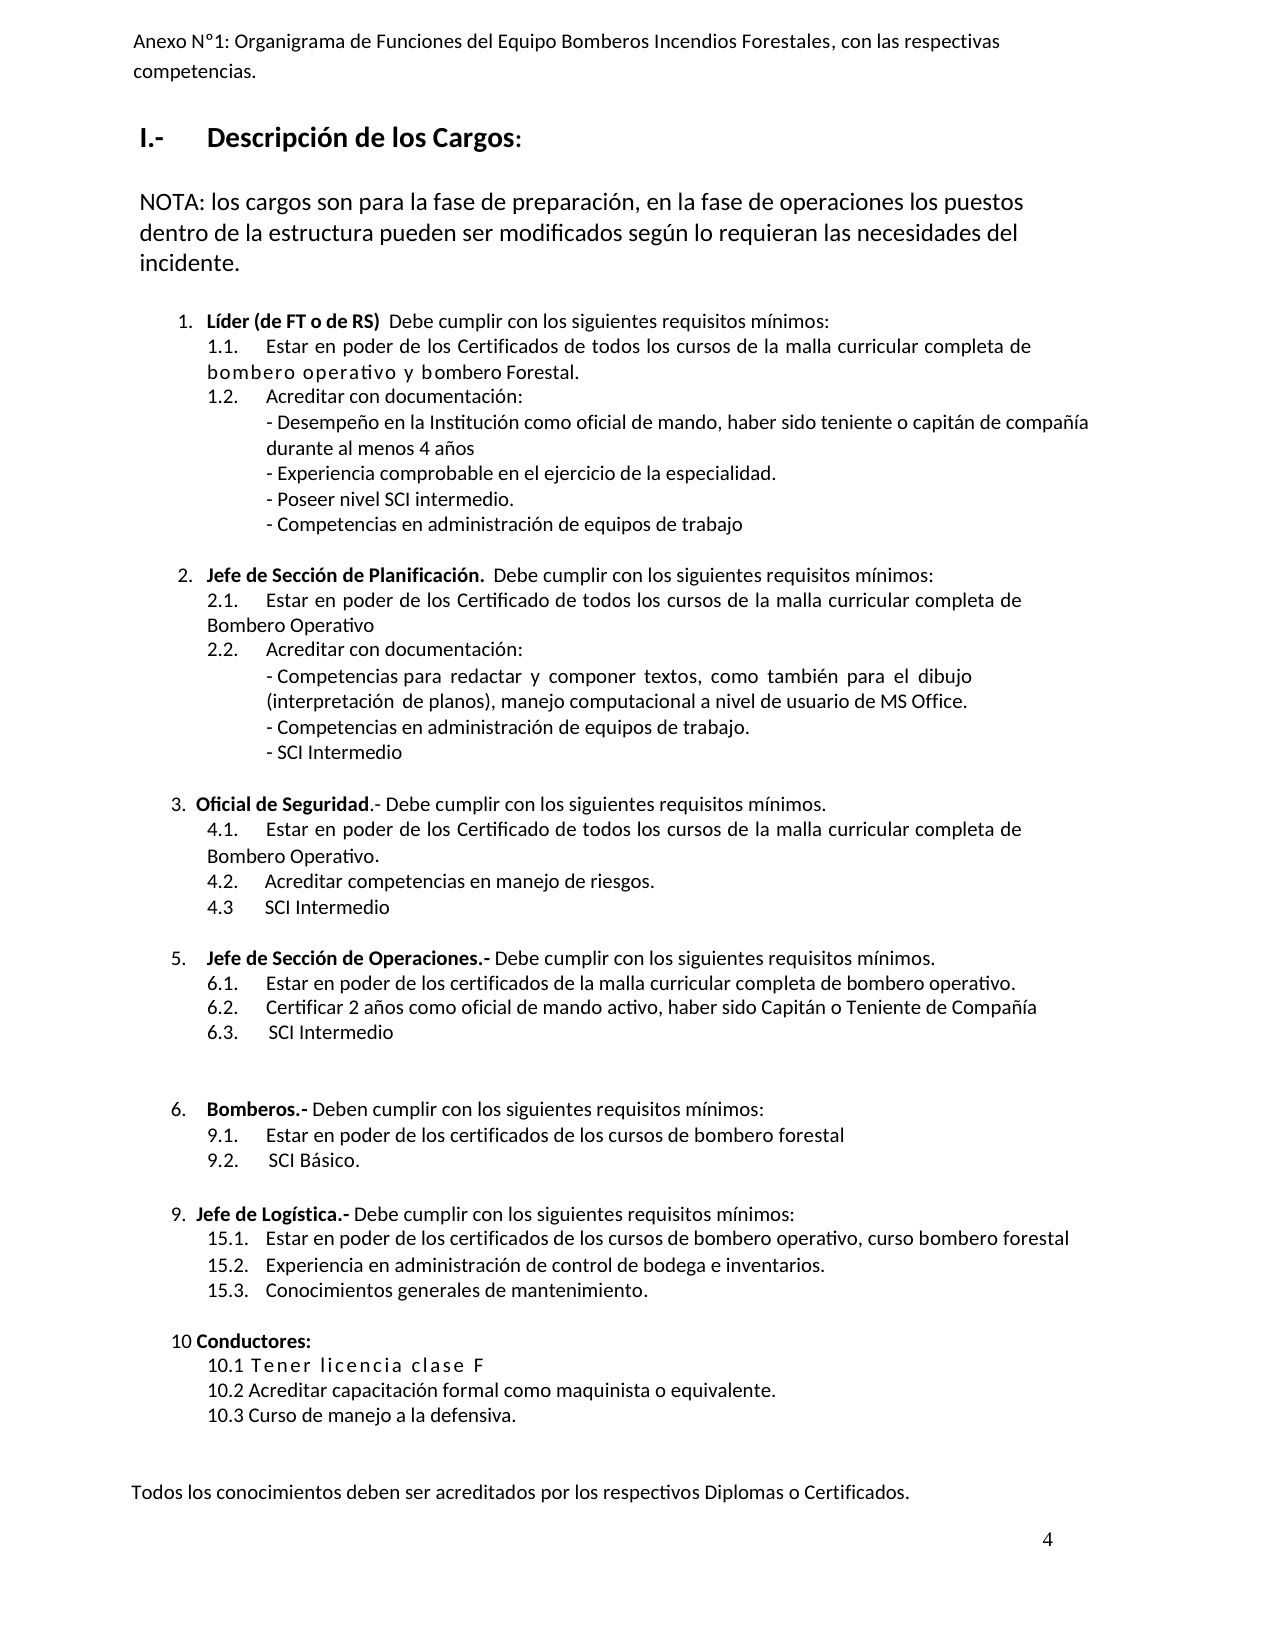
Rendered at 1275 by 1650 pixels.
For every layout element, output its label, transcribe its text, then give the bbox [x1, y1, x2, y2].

text NOTA: los cargos son para la fase de preparación, en la fase de operaciones los puestos dentro de la estructura pueden ser modificados según lo requieran las necesidades del incidente. [139, 186, 1096, 278]
text - Experiencia comprobable en el ejercicio de la especialidad. [266, 460, 1096, 486]
text 4.3 SCI Intermedio [207, 894, 1087, 919]
text 9. Jefe de Logística.- Debe cumplir con los siguientes requisitos mínimos: [171, 1202, 1096, 1227]
text 10 Conductores: [171, 1328, 1096, 1354]
text 15.1. Estar en poder de los certificados de los cursos de bombero operativo, curso bombero forestal [207, 1227, 1096, 1252]
text 2.2. Acreditar con documentación: [207, 638, 1096, 663]
text 3. Oficial de Seguridad.- Debe cumplir con los siguientes requisitos mínimos. [171, 791, 1096, 817]
text 10.2 Acreditar capacitación formal como maquinista o equivalente. [207, 1379, 1096, 1404]
text 1. Líder (de FT o de RS) Debe cumplir con los siguientes requisitos mínimos: [177, 308, 1096, 334]
text 2. Jefe de Sección de Planificación. Debe cumplir con los siguientes requisitos mínimos: [177, 562, 1096, 587]
text 6.1. Estar en poder de los certificados de la malla curricular completa de bombero operativo. [207, 971, 1096, 996]
text 15.2. Experiencia en administración de control de bodega e inventarios. [207, 1252, 1096, 1277]
text 15.3. Conocimientos generales de mantenimiento. [207, 1277, 1096, 1303]
text - Competencias en administración de equipos de trabajo. [266, 714, 1096, 741]
text - Competencias para redactar y componer textos, como también para el dibujo (interpretación de planos), manejo computacional a nivel de usuario de MS Office. [266, 663, 1096, 714]
text I.- Descripción de los Cargos: [139, 119, 1096, 155]
text 10.1 Tener licencia clase F [207, 1354, 1096, 1379]
text - Desempeño en la Institución como oficial de mando, haber sido teniente o capitán de compañía durante al menos 4 años [266, 409, 1096, 460]
text 4.2. Acreditar competencias en manejo de riesgos. [207, 869, 1087, 894]
text 6.3. SCI Intermedio [207, 1021, 1096, 1046]
text Todos los conocimientos deben ser acreditados por los respectivos Diplomas o Certificados. [129, 1479, 911, 1505]
text 2.1. Estar en poder de los Certificado de todos los cursos de la malla curricular completa de Bombero Operativo [207, 587, 1096, 638]
text 5. Jefe de Sección de Operaciones.- Debe cumplir con los siguientes requisitos mínimos. [171, 945, 1096, 971]
text - Poseer nivel SCI intermedio. [266, 486, 1096, 511]
text 1.1. Estar en poder de los Certificados de todos los cursos de la malla curricular completa de bombero operativo y bombero Forestal. [207, 334, 1096, 384]
text - SCI Intermedio [266, 741, 1096, 766]
text 6.2. Certificar 2 años como oficial de mando activo, haber sido Capitán o Teniente de Compañía [207, 996, 1096, 1021]
text 1.2. Acreditar con documentación: [207, 384, 1096, 409]
text 9.2. SCI Básico. [207, 1147, 1096, 1173]
text 10.3 Curso de manejo a la defensiva. [207, 1404, 1096, 1429]
text 9.1. Estar en poder de los certificados de los cursos de bombero forestal [207, 1122, 1096, 1147]
text 4.1. Estar en poder de los Certificado de todos los cursos de la malla curricular completa de Bombero Operativo. [207, 817, 1096, 869]
text - Competencias en administración de equipos de trabajo [266, 511, 1096, 537]
text 6. Bomberos.- Deben cumplir con los siguientes requisitos mínimos: [171, 1097, 1096, 1122]
